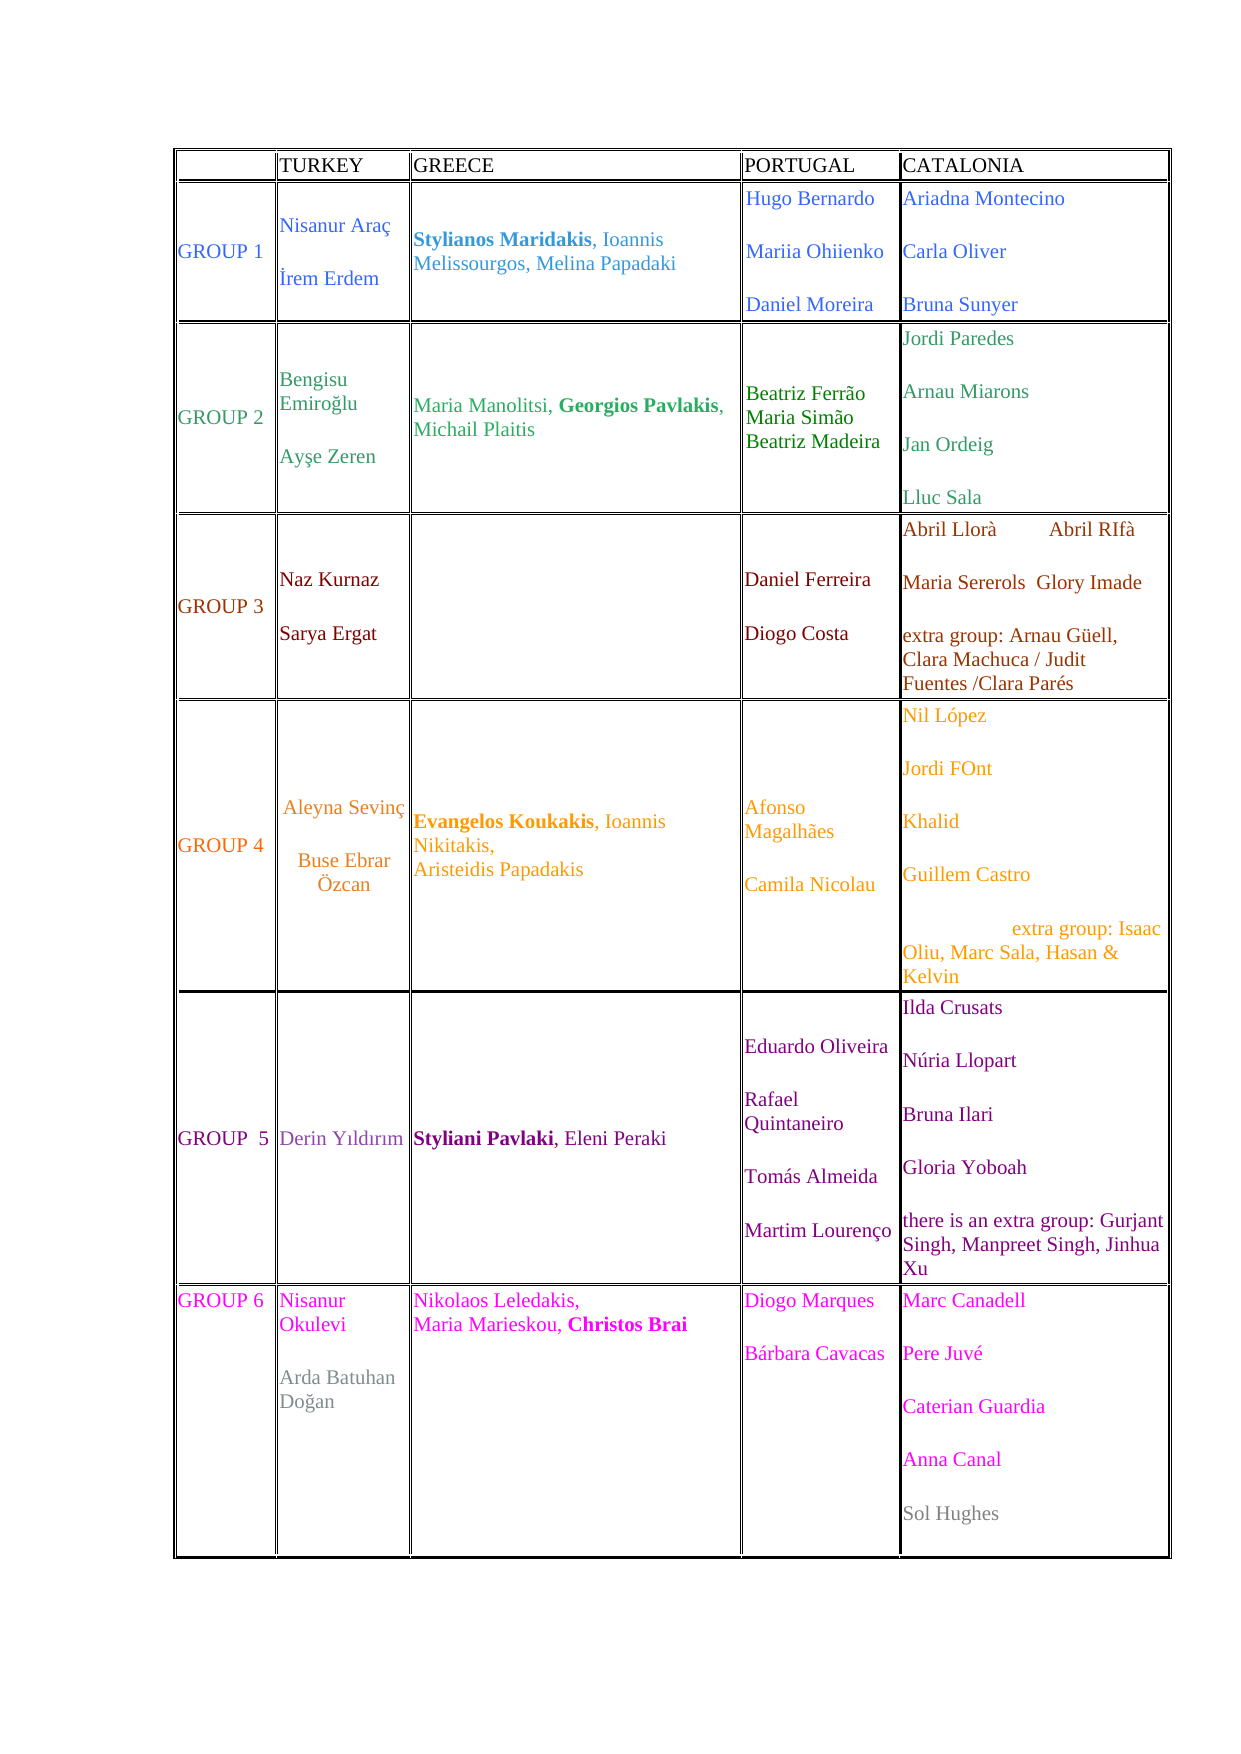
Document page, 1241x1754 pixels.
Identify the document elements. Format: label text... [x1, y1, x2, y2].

table_header TURKEY [277, 151, 411, 179]
table_cell GROUP 6 [177, 1283, 277, 1556]
table_cell GROUP 2 [177, 320, 275, 511]
table_header [177, 151, 277, 179]
table_header CATALONIA [900, 151, 1168, 179]
table_cell [412, 515, 740, 697]
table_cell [900, 1283, 1169, 1556]
table_cell GROUP 4 [177, 698, 275, 990]
table_cell Aleyna Sevinç Buse Ebrar Özcan [278, 701, 409, 990]
table_cell Abril Llorà Abril RIfà Maria Sererols Glory Imade extra group: Arnau Güell, Clara Machuca / Judit Fuentes /Clara Parés [902, 511, 1169, 697]
table_cell Eduardo Oliveira Rafael Quintaneiro Tomás Almeida Martim Lourenço [743, 993, 899, 1282]
table_header GREECE [411, 151, 742, 179]
table_cell GROUP 3 [177, 511, 275, 697]
table_cell Maria Manolitsi, Georgios Pavlakis, Michail Plaitis [412, 324, 740, 511]
table_cell Ariadna Montecino Carla Oliver Bruna Sunyer [902, 179, 1169, 320]
table_cell [743, 324, 899, 511]
table_cell Bengisu Emiroğlu Ayşe Zeren [278, 324, 409, 511]
table_cell Ilda Crusats Núria Llopart Bruna Ilari Gloria Yoboah there is an extra group: Gurjant Singh, Manpreet Singh, Jinhua Xu [902, 990, 1168, 1282]
table_cell GROUP 5 [177, 990, 275, 1282]
table_cell Afonso Magalhães Camila Nicolau [743, 701, 899, 990]
table_cell [743, 183, 899, 320]
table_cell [277, 1286, 411, 1556]
table_cell Daniel Ferreira Diogo Costa [743, 515, 899, 697]
table_cell Stylianos Maridakis, Ioannis Melissourgos, Melina Papadaki [412, 183, 740, 320]
table_cell Styliani Pavlaki, Eleni Peraki [412, 993, 740, 1282]
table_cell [742, 1286, 900, 1556]
table_cell Naz Kurnaz Sarya Ergat [278, 515, 409, 697]
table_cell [411, 1286, 742, 1556]
table_cell Derin Yıldırım [278, 993, 409, 1282]
table_header PORTUGAL [742, 149, 900, 179]
table_cell Evangelos Koukakis, Ioannis Nikitakis, Aristeidis Papadakis [412, 701, 740, 990]
table_cell Nil López Jordi FOnt Khalid Guillem Castro extra group: Isaac Oliu, Marc Sala, Hasan & Kelvin [902, 698, 1169, 990]
table_cell GROUP 1 [177, 179, 275, 320]
table_cell Jordi Paredes Arnau Miarons Jan Ordeig Lluc Sala [902, 320, 1169, 511]
table_cell Nisanur Araç İrem Erdem [278, 183, 409, 320]
